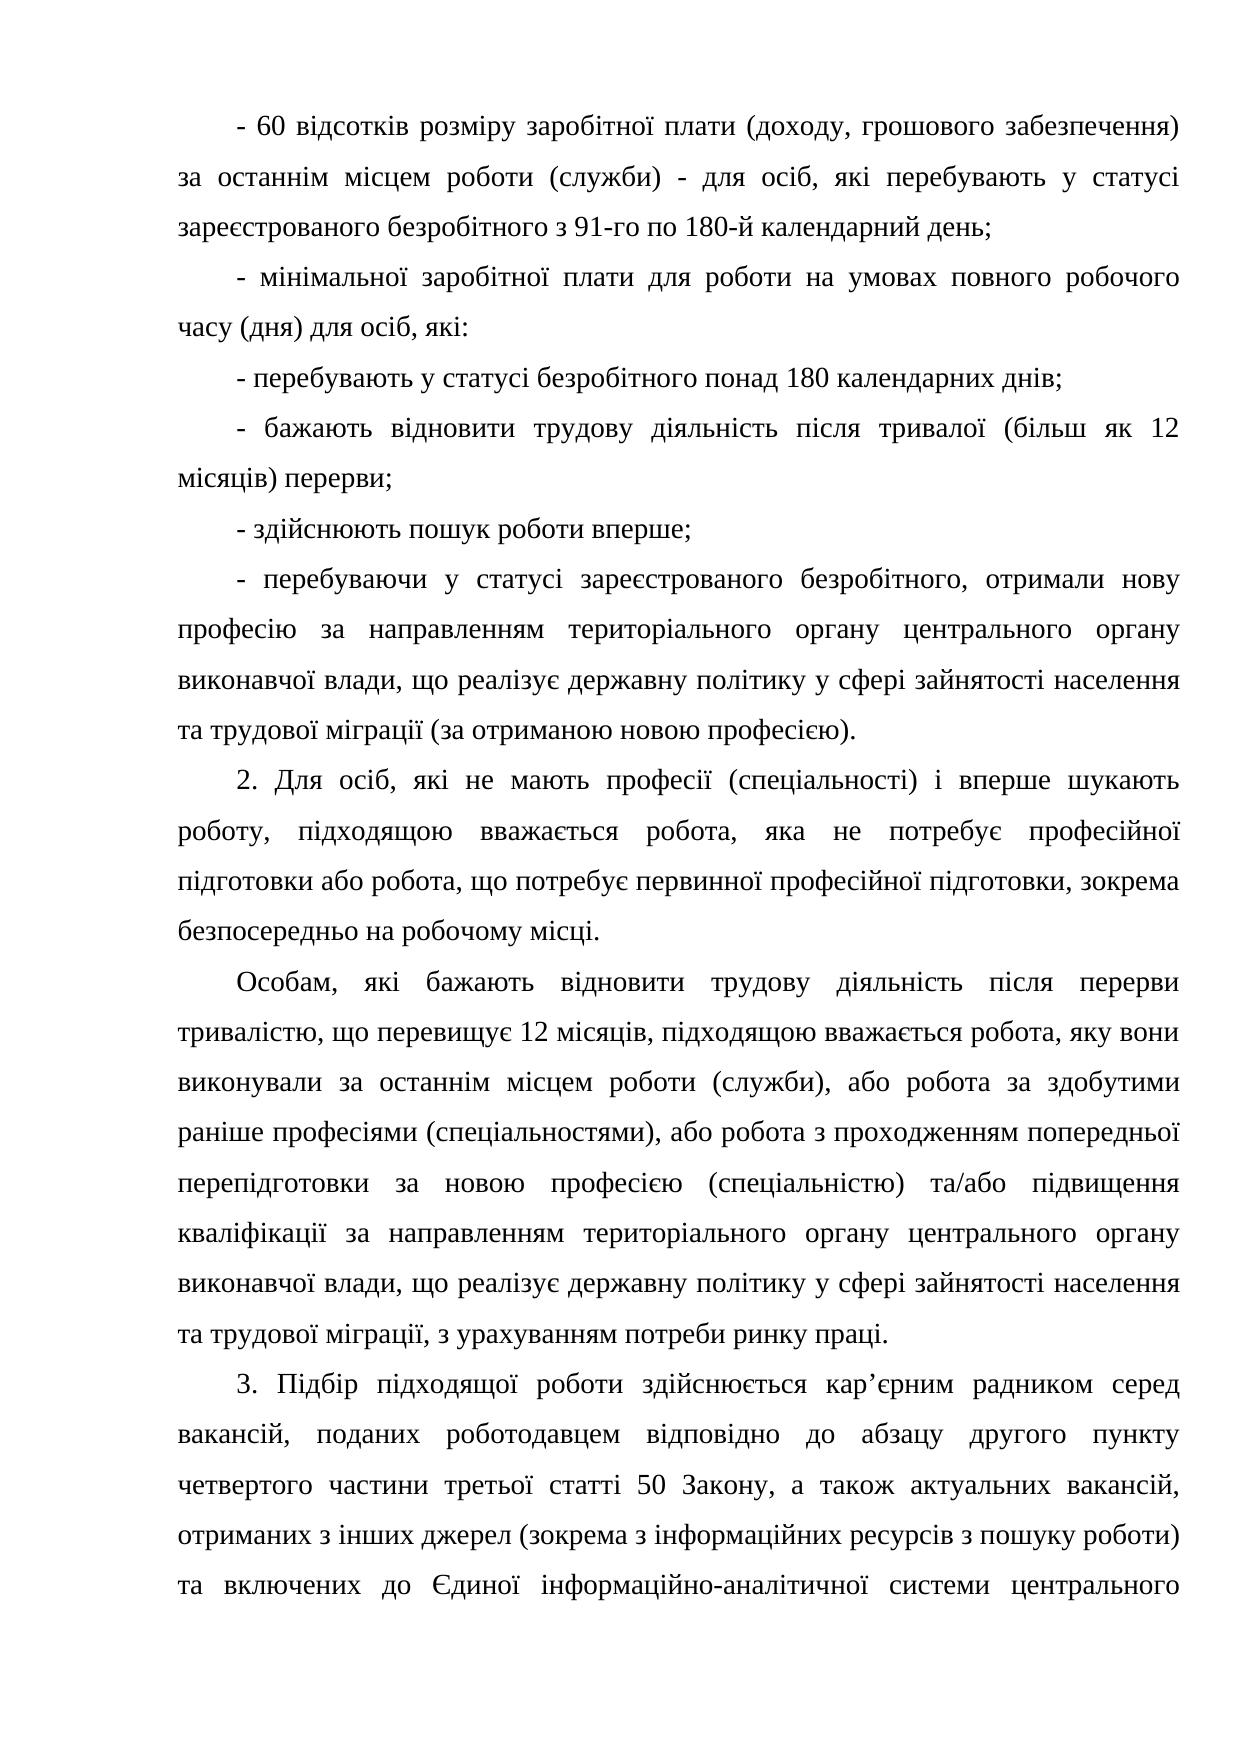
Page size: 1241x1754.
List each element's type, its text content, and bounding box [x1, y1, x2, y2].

text - бажають відновити трудову діяльність після тривалої (більш як 12 місяців) перерви; [177, 410, 1181, 494]
text - перебувають у статусі безробітного понад 180 календарних днів; [177, 360, 1181, 393]
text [177, 1366, 1181, 1601]
text - здійснюють пошук роботи вперше; [177, 511, 1181, 544]
text - перебуваючи у статусі зареєстрованого безробітного, отримали нову професію за направленням територіального органу центрального органу виконавчої влади, що реалізує державну політику у сфері зайнятості населення та трудової міграції (за отриманою новою професією). [177, 561, 1181, 746]
text - 60 відсотків розміру заробітної плати (доходу, грошового забезпечення) за останнім місцем роботи (служби) - для осіб, які перебувають у статусі зареєстрованого безробітного з 91-го по 180-й календарний день; [177, 108, 1181, 242]
text Особам, які бажають відновити трудову діяльність після перерви тривалістю, що перевищує 12 місяців, підходящою вважається робота, яку вони виконували за останнім місцем роботи (служби), або робота за здобутими раніше професіями (спеціальностями), або робота з проходженням попередньої перепідготовки за новою професією (спеціальністю) та/або підвищення кваліфікації за направленням територіального органу центрального органу виконавчої влади, що реалізує державну політику у сфері зайнятості населення та трудової міграції, з урахуванням потреби ринку праці. [177, 964, 1181, 1349]
text - мінімальної заробітної плати для роботи на умовах повного робочого часу (дня) для осіб, які: [177, 259, 1181, 343]
text 2. Для осіб, які не мають професії (спеціальності) і вперше шукають роботу, підходящою вважається робота, яка не потребує професійної підготовки або робота, що потребує первинної професійної підготовки, зокрема безпосередньо на робочому місці. [177, 762, 1181, 947]
